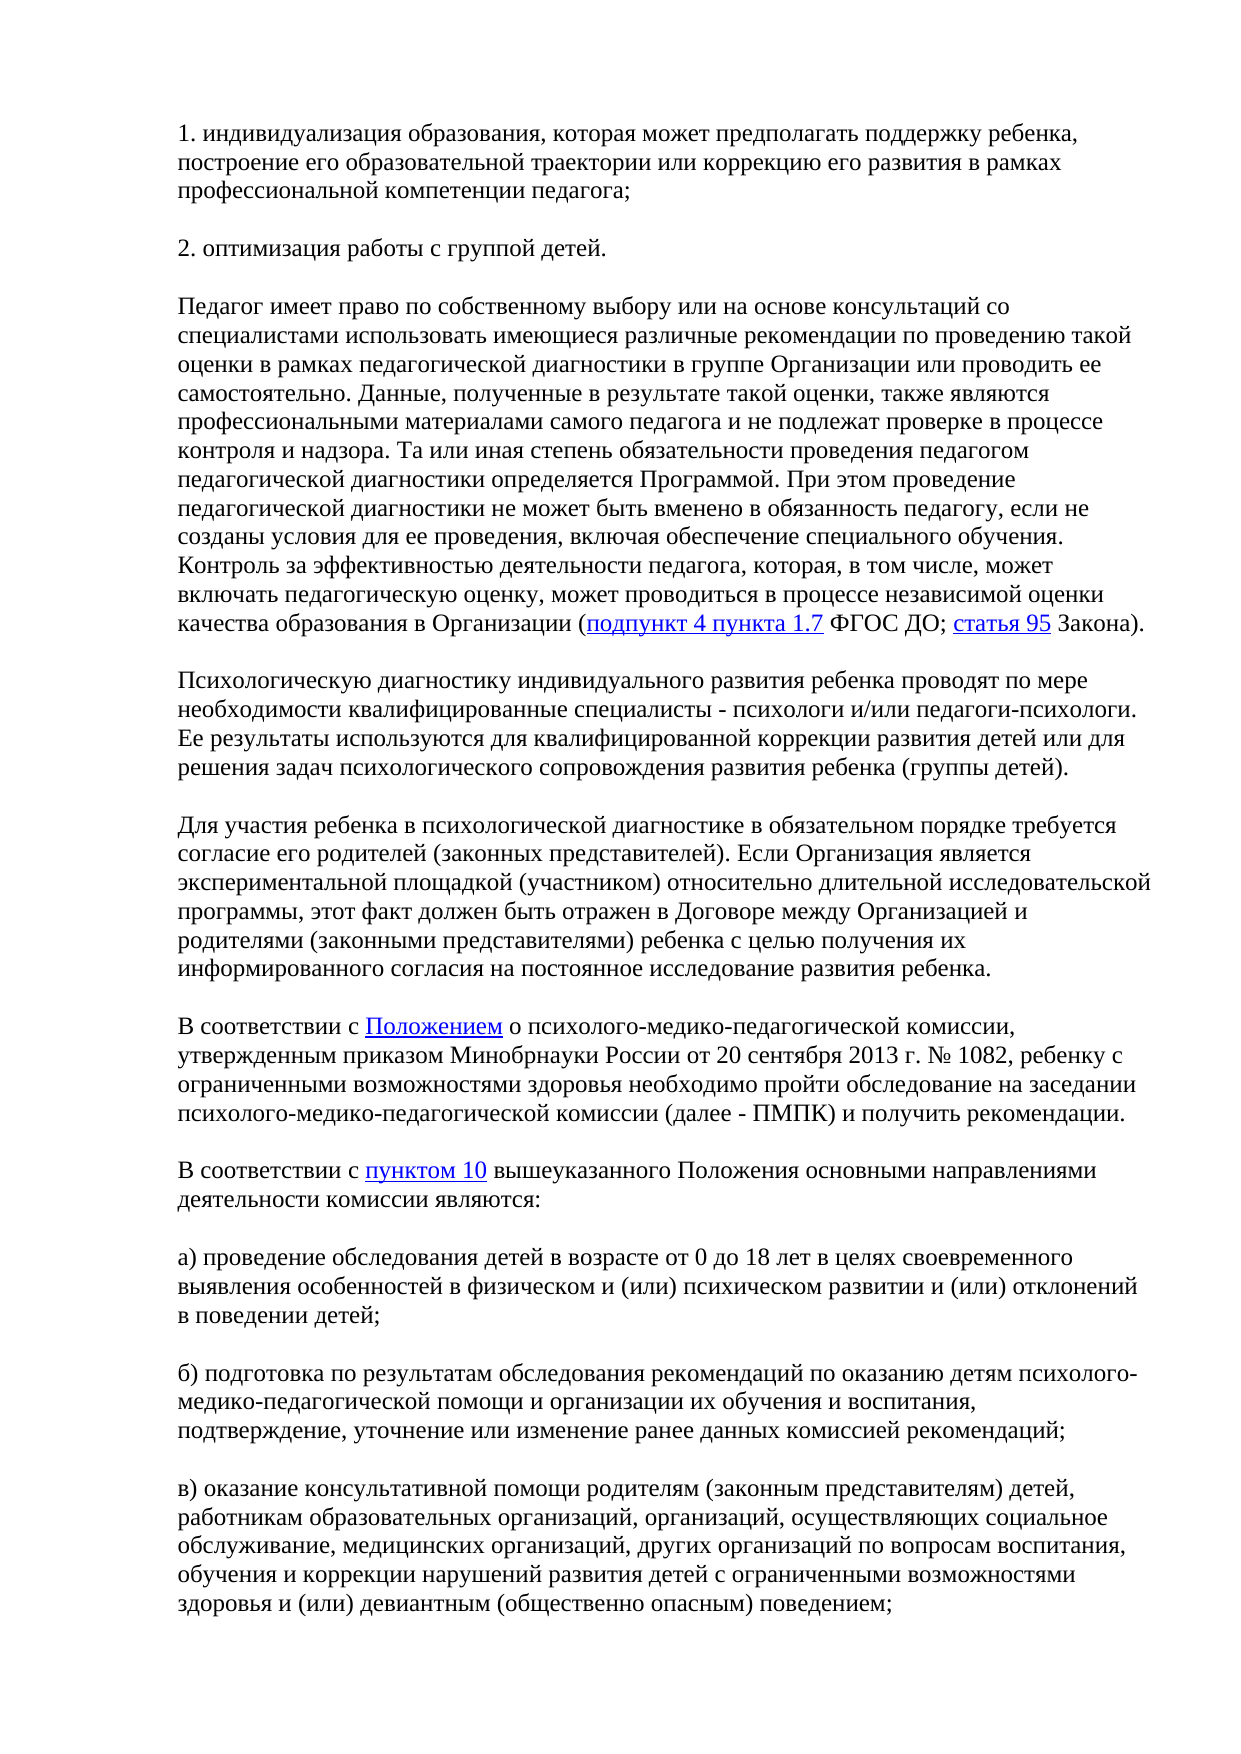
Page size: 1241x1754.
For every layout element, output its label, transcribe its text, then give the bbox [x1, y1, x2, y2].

text б) подготовка по результатам обследования рекомендаций по оказанию детям психолого-медико-педагогической помощи и организации их обучения и воспитания, подтверждение, уточнение или изменение ранее данных комиссией рекомендаций; [177, 1358, 1152, 1444]
text В соответствии с Положением о психолого-медико-педагогической комиссии, утвержденным приказом Минобрнауки России от 20 сентября 2013 г. № 1082, ребенку с ограниченными возможностями здоровья необходимо пройти обследование на заседании психолого-медико-педагогической комиссии (далее - ПМПК) и получить рекомендации. [177, 1011, 1152, 1126]
text Педагог имеет право по собственному выбору или на основе консультаций со специалистами использовать имеющиеся различные рекомендации по проведению такой оценки в рамках педагогической диагностики в группе Организации или проводить ее самостоятельно. Данные, полученные в результате такой оценки, также являются профессиональными материалами самого педагога и не подлежат проверке в процессе контроля и надзора. Та или иная степень обязательности проведения педагогом педагогической диагностики определяется Программой. При этом проведение педагогической диагностики не может быть вменено в обязанность педагогу, если не созданы условия для ее проведения, включая обеспечение специального обучения. Контроль за эффективностью деятельности педагога, которая, в том числе, может включать педагогическую оценку, может проводиться в процессе независимой оценки качества образования в Организации (подпункт 4 пункта 1.7 ФГОС ДО; статья 95 Закона). [177, 291, 1152, 636]
text Для участия ребенка в психологической диагностике в обязательном порядке требуется согласие его родителей (законных представителей). Если Организация является экспериментальной площадкой (участником) относительно длительной исследовательской программы, этот факт должен быть отражен в Договоре между Организацией и родителями (законными представителями) ребенка с целью получения их информированного согласия на постоянное исследование развития ребенка. [177, 810, 1152, 982]
text Психологическую диагностику индивидуального развития ребенка проводят по мере необходимости квалифицированные специалисты - психологи и/или педагоги-психологи. Ее результаты используются для квалифицированной коррекции развития детей или для решения задач психологического сопровождения развития ребенка (группы детей). [177, 666, 1152, 781]
text 1. индивидуализация образования, которая может предполагать поддержку ребенка, построение его образовательной траектории или коррекцию его развития в рамках профессиональной компетенции педагога; [177, 118, 1152, 204]
text В соответствии с пунктом 10 вышеуказанного Положения основными направлениями деятельности комиссии являются: [177, 1156, 1152, 1213]
text а) проведение обследования детей в возрасте от 0 до 18 лет в целях своевременного выявления особенностей в физическом и (или) психическом развитии и (или) отклонений в поведении детей; [177, 1242, 1152, 1328]
text 2. оптимизация работы с группой детей. [177, 233, 1152, 262]
text в) оказание консультативной помощи родителям (законным представителям) детей, работникам образовательных организаций, организаций, осуществляющих социальное обслуживание, медицинских организаций, других организаций по вопросам воспитания, обучения и коррекции нарушений развития детей с ограниченными возможностями здоровья и (или) девиантным (общественно опасным) поведением; [177, 1473, 1152, 1617]
